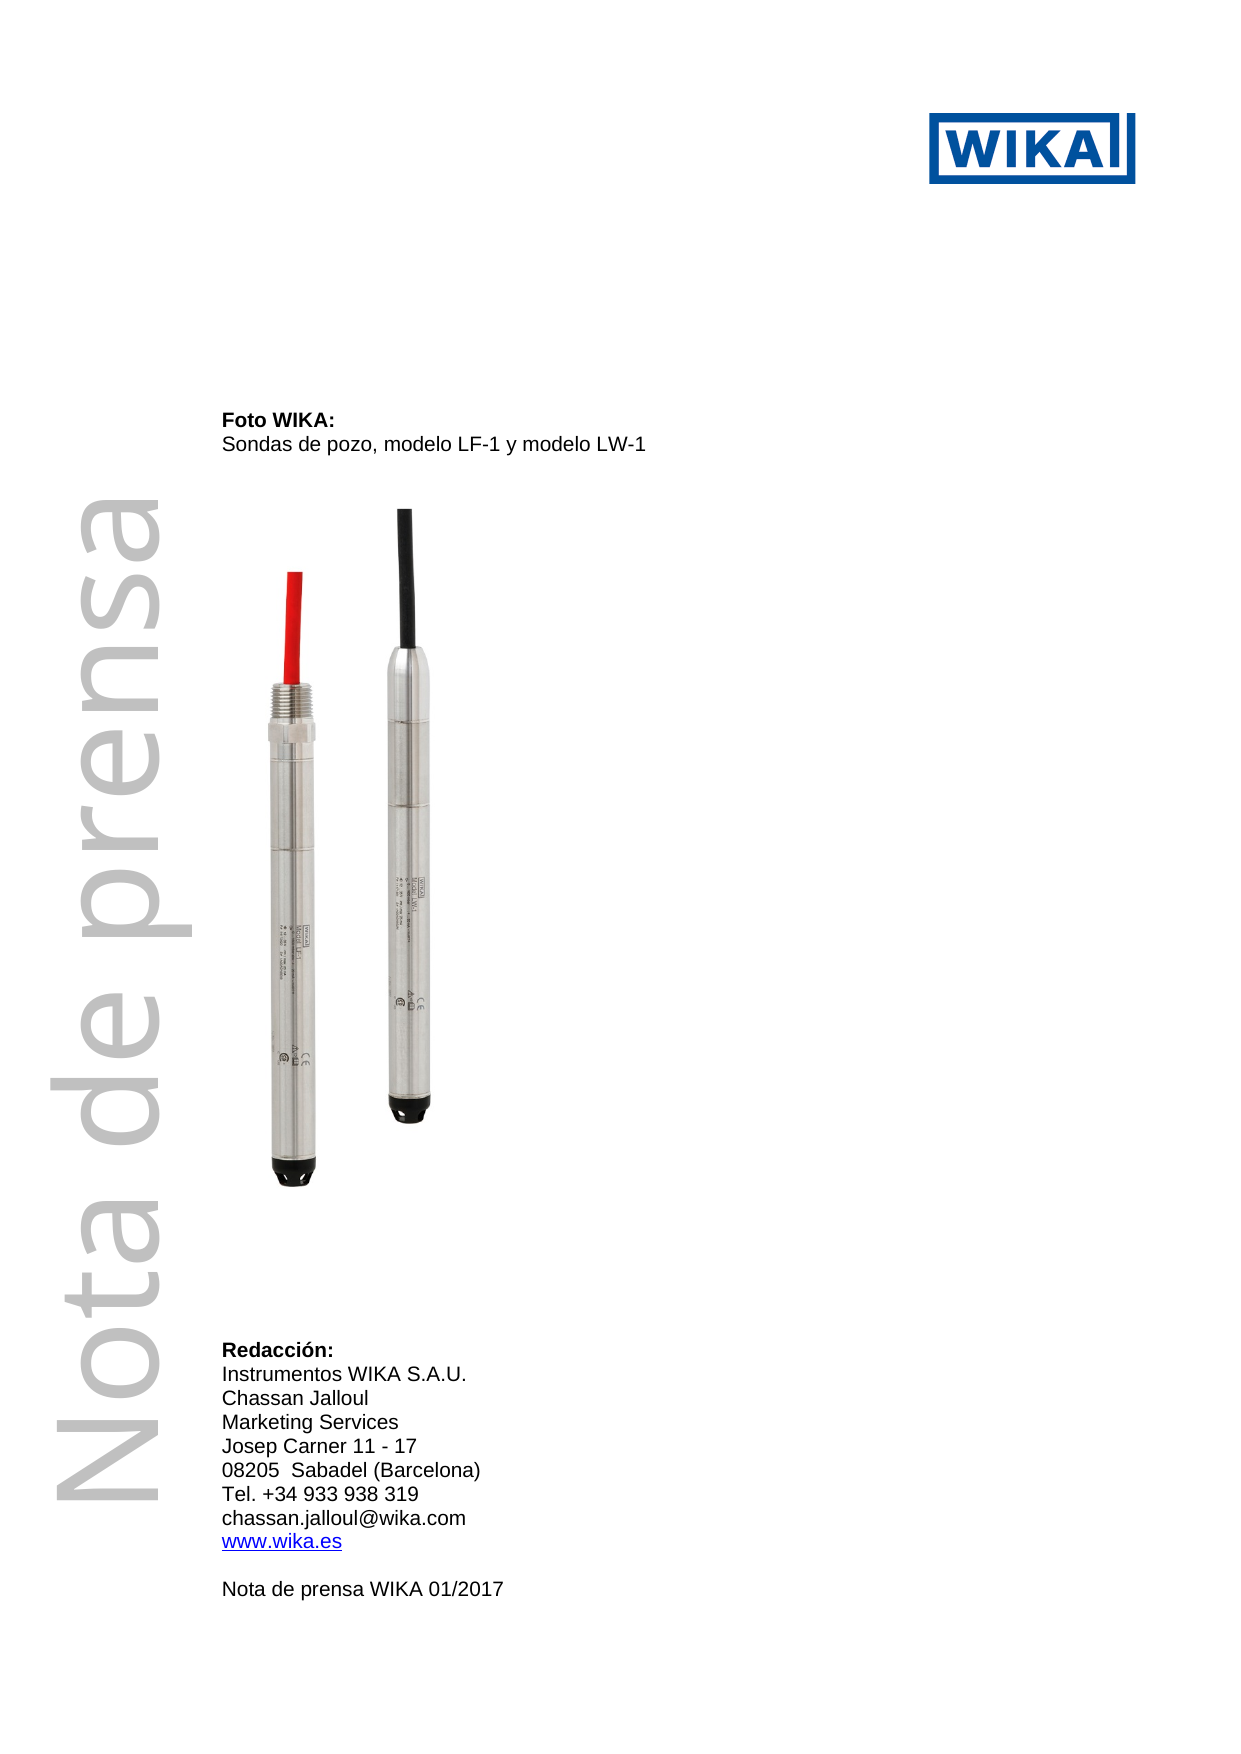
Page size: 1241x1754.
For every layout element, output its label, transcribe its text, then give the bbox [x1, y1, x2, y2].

text Marketing Services [222, 1409, 930, 1433]
text Josep Carner 11 - 17 [222, 1433, 930, 1457]
text 08205 Sabadel (Barcelona) [222, 1457, 930, 1481]
text Redacción: [222, 1338, 930, 1362]
text Foto WIKA: [222, 408, 930, 432]
picture [221, 479, 497, 1218]
text Instrumentos WIKA S.A.U. [222, 1362, 930, 1386]
text chassan.jalloul@wika.com [222, 1505, 930, 1529]
text www.wika.es [222, 1529, 930, 1577]
text Sondas de pozo, modelo LF-1 y modelo LW-1 [222, 432, 930, 456]
text Tel. +34 933 938 319 [222, 1481, 930, 1505]
text Nota de prensa WIKA 01/2017 [222, 1577, 930, 1601]
text Chassan Jalloul [222, 1386, 930, 1409]
picture [929, 113, 1136, 184]
